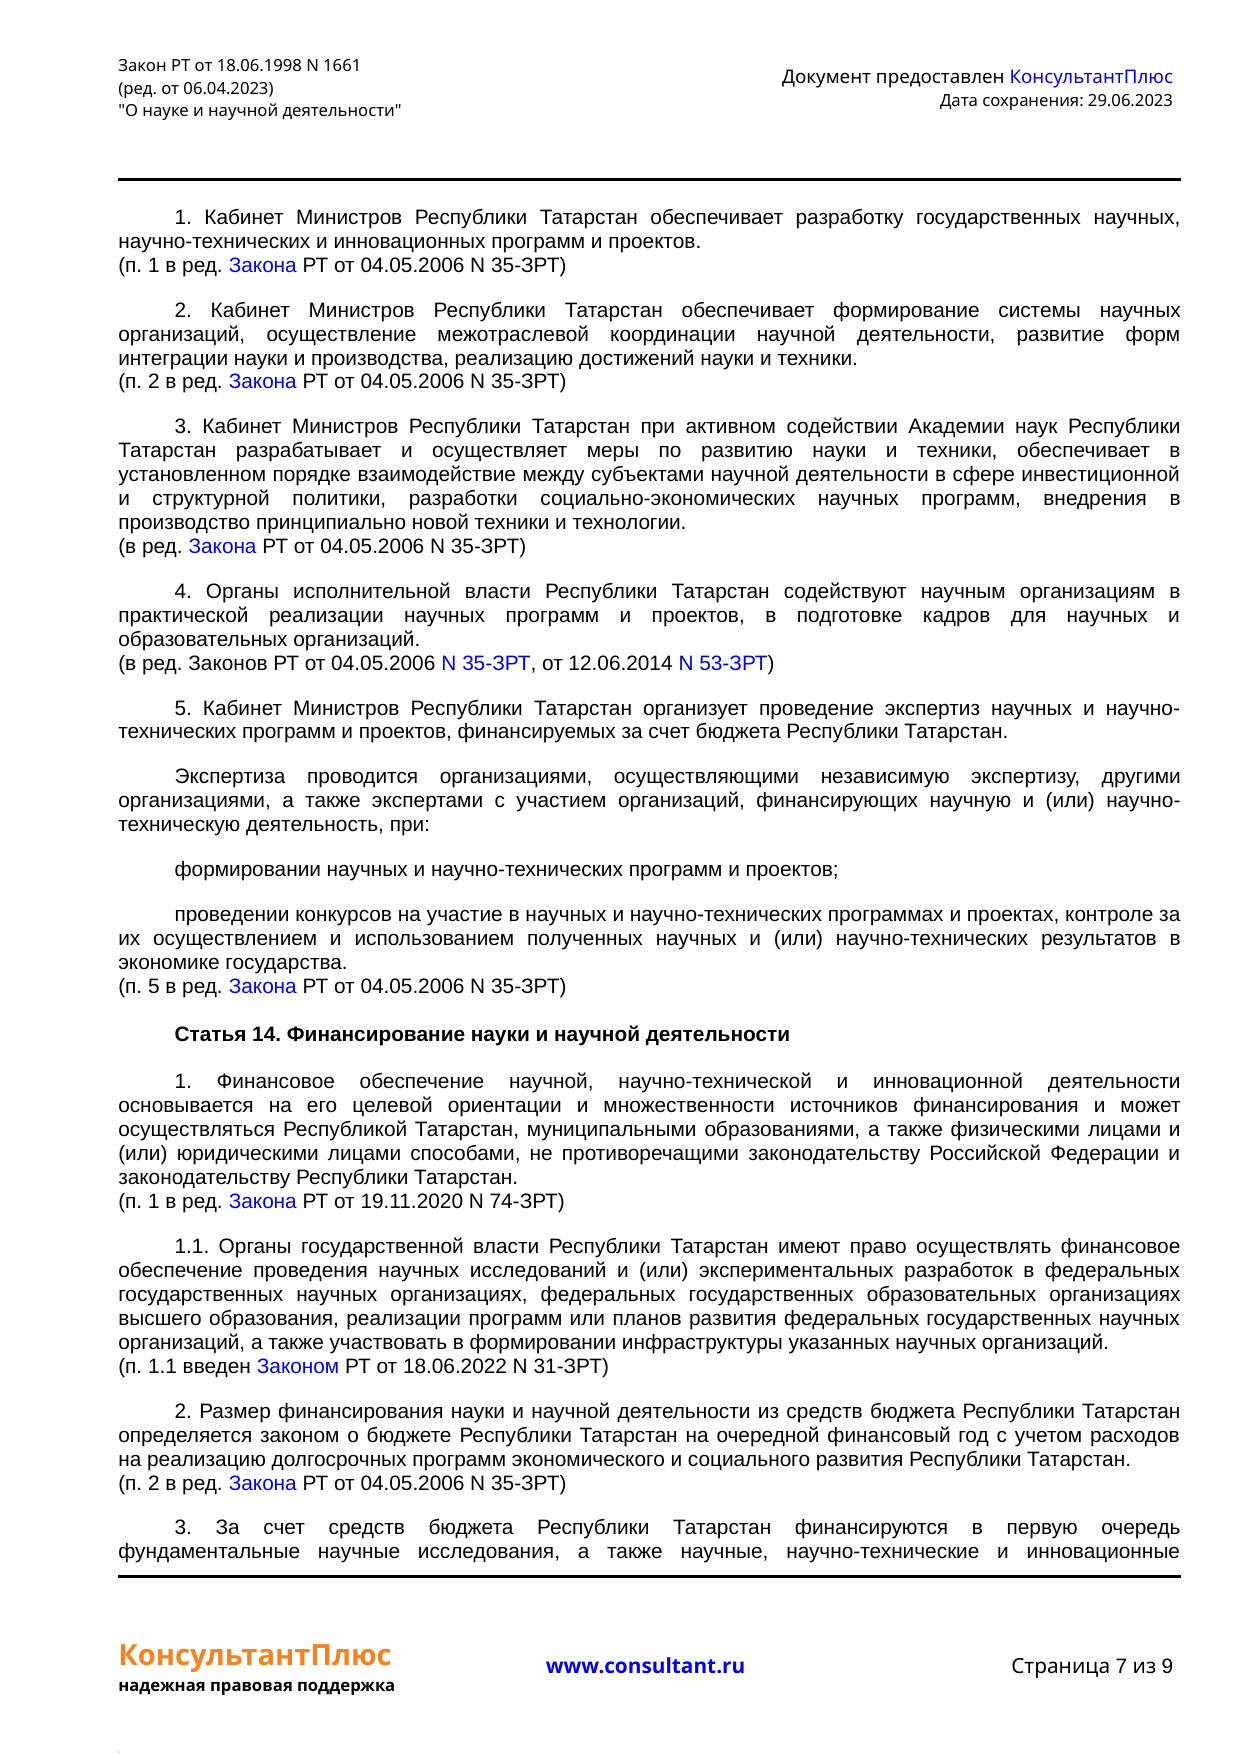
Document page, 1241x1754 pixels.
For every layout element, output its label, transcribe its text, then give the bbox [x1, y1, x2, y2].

text 2. Размер финансирования науки и научной деятельности из средств бюджета Республики Татарстан определяется законом о бюджете Республики Татарстан на очередной финансовый год с учетом расходов на реализацию долгосрочных программ экономического и социального развития Республики Татарстан. [118, 1398, 1181, 1470]
text 4. Органы исполнительной власти Республики Татарстан содействуют научным организациям в практической реализации научных программ и проектов, в подготовке кадров для научных и образовательных организаций. [118, 579, 1181, 651]
text Экспертиза проводится организациями, осуществляющими независимую экспертизу, другими организациями, а также экспертами с участием организаций, финансирующих научную и (или) научно-техническую деятельность, при: [118, 764, 1181, 836]
text формировании научных и научно-технических программ и проектов; [118, 857, 1181, 881]
text 1. Финансовое обеспечение научной, научно-технической и инновационной деятельности основывается на его целевой ориентации и множественности источников финансирования и может осуществляться Республикой Татарстан, муниципальными образованиями, а также физическими лицами и (или) юридическими лицами способами, не противоречащими законодательству Российской Федерации и законодательству Республики Татарстан. [118, 1069, 1181, 1189]
text (в ред. Законов РТ от 04.05.2006 N 35-ЗРТ, от 12.06.2014 N 53-ЗРТ) [118, 651, 1181, 674]
text 1. Кабинет Министров Республики Татарстан обеспечивает разработку государственных научных, научно-технических и инновационных программ и проектов. [118, 205, 1181, 253]
text 2. Кабинет Министров Республики Татарстан обеспечивает формирование системы научных организаций, осуществление межотраслевой координации научной деятельности, развитие форм интеграции науки и производства, реализацию достижений науки и техники. [118, 297, 1181, 369]
text (п. 2 в ред. Закона РТ от 04.05.2006 N 35-ЗРТ) [118, 369, 1181, 393]
text (п. 2 в ред. Закона РТ от 04.05.2006 N 35-ЗРТ) [118, 1470, 1181, 1494]
text (п. 1 в ред. Закона РТ от 19.11.2020 N 74-ЗРТ) [118, 1189, 1181, 1213]
text (п. 1 в ред. Закона РТ от 04.05.2006 N 35-ЗРТ) [118, 253, 1181, 277]
text (п. 5 в ред. Закона РТ от 04.05.2006 N 35-ЗРТ) [118, 973, 1181, 997]
title Статья 14. Финансирование науки и научной деятельности [118, 1021, 1181, 1045]
text 3. Кабинет Министров Республики Татарстан при активном содействии Академии наук Республики Татарстан разрабатывает и осуществляет меры по развитию науки и техники, обеспечивает в установленном порядке взаимодействие между субъектами научной деятельности в сфере инвестиционной и структурной политики, разработки социально-экономических научных программ, внедрения в производство принципиально новой техники и технологии. [118, 414, 1181, 534]
text 5. Кабинет Министров Республики Татарстан организует проведение экспертиз научных и научно-технических программ и проектов, финансируемых за счет бюджета Республики Татарстан. [118, 695, 1181, 743]
text (в ред. Закона РТ от 04.05.2006 N 35-ЗРТ) [118, 534, 1181, 558]
text (п. 1.1 введен Законом РТ от 18.06.2022 N 31-ЗРТ) [118, 1354, 1181, 1378]
text 1.1. Органы государственной власти Республики Татарстан имеют право осуществлять финансовое обеспечение проведения научных исследований и (или) экспериментальных разработок в федеральных государственных научных организациях, федеральных государственных образовательных организациях высшего образования, реализации программ или планов развития федеральных государственных научных организаций, а также участвовать в формировании инфраструктуры указанных научных организаций. [118, 1234, 1181, 1354]
text проведении конкурсов на участие в научных и научно-технических программах и проектах, контроле за их осуществлением и использованием полученных научных и (или) научно-технических результатов в экономике государства. [118, 902, 1181, 973]
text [118, 1515, 1181, 1563]
